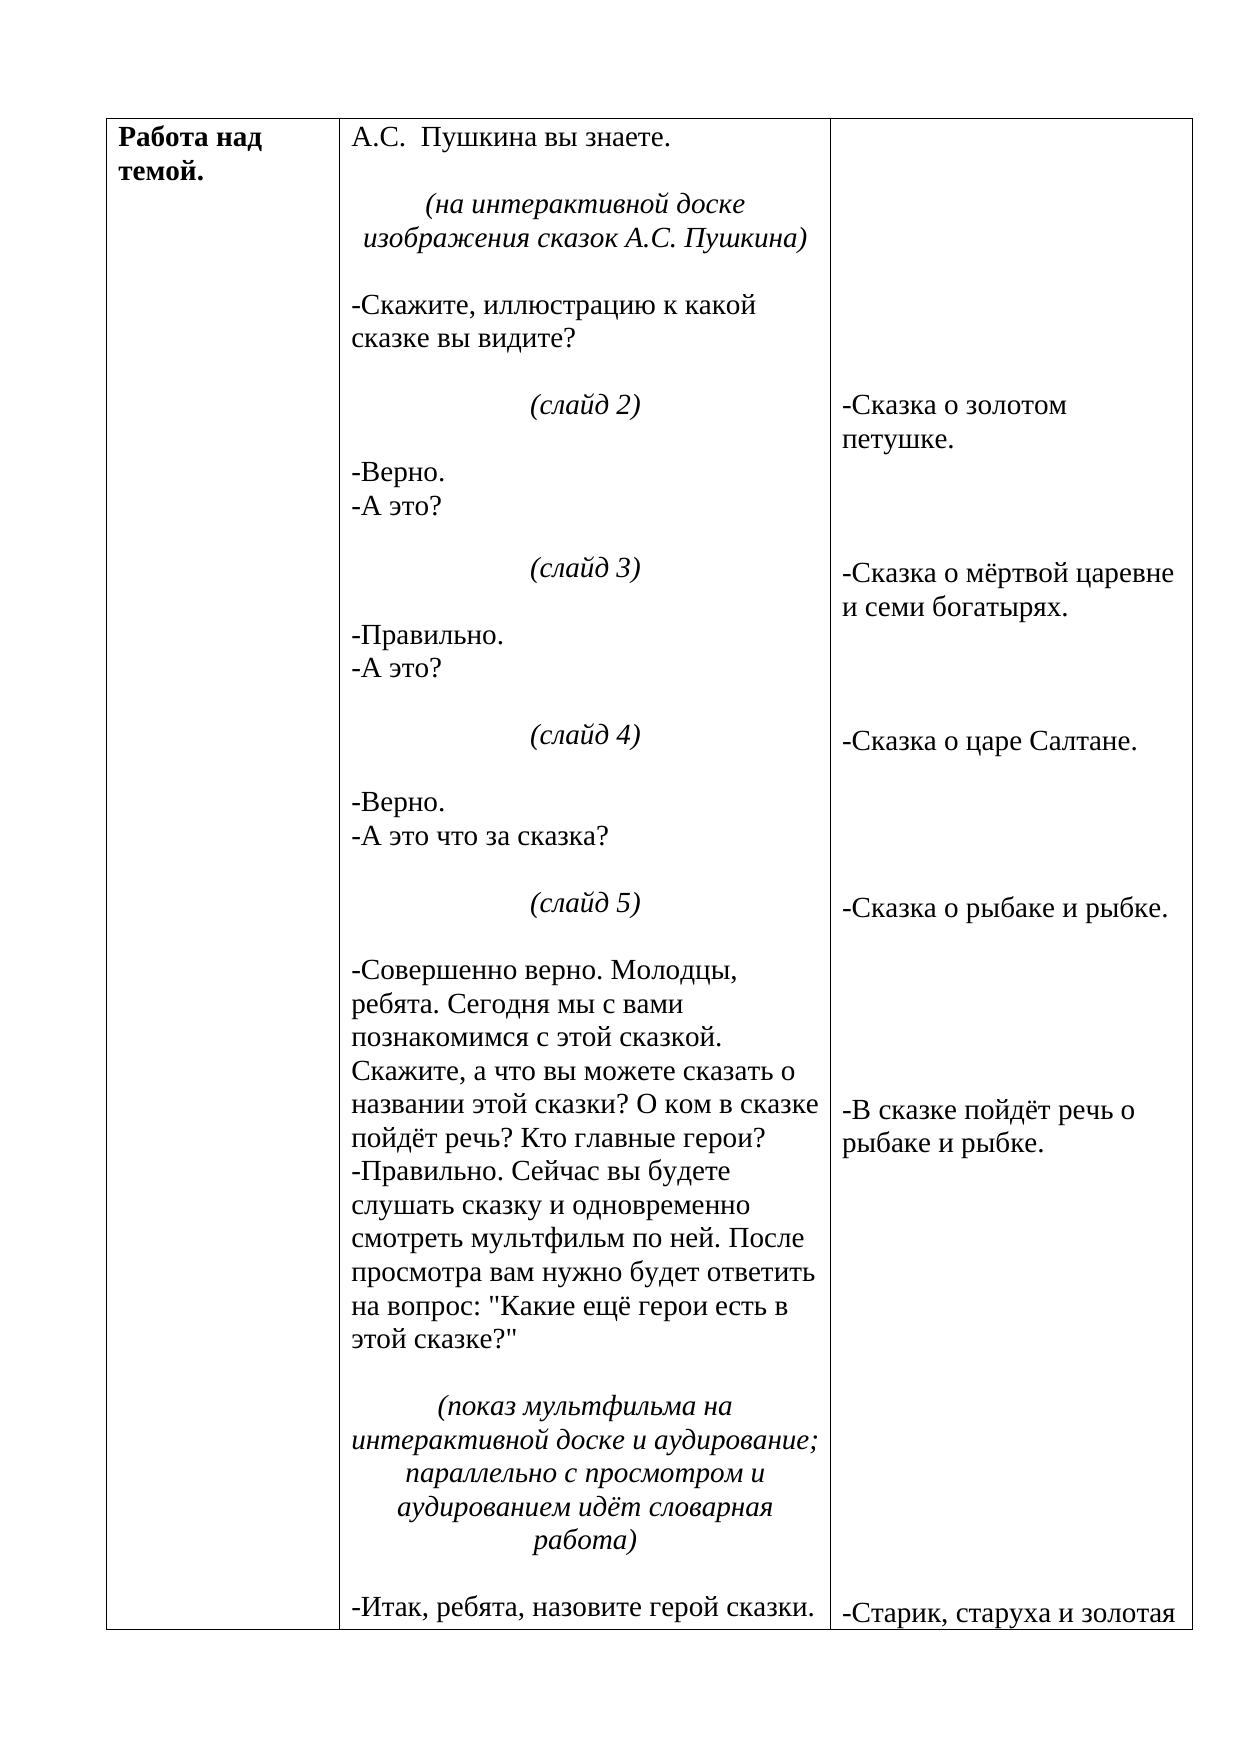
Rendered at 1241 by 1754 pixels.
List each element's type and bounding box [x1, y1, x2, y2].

table_cell [340, 119, 830, 1628]
table_cell [107, 119, 339, 1628]
table_cell [831, 119, 1192, 1628]
